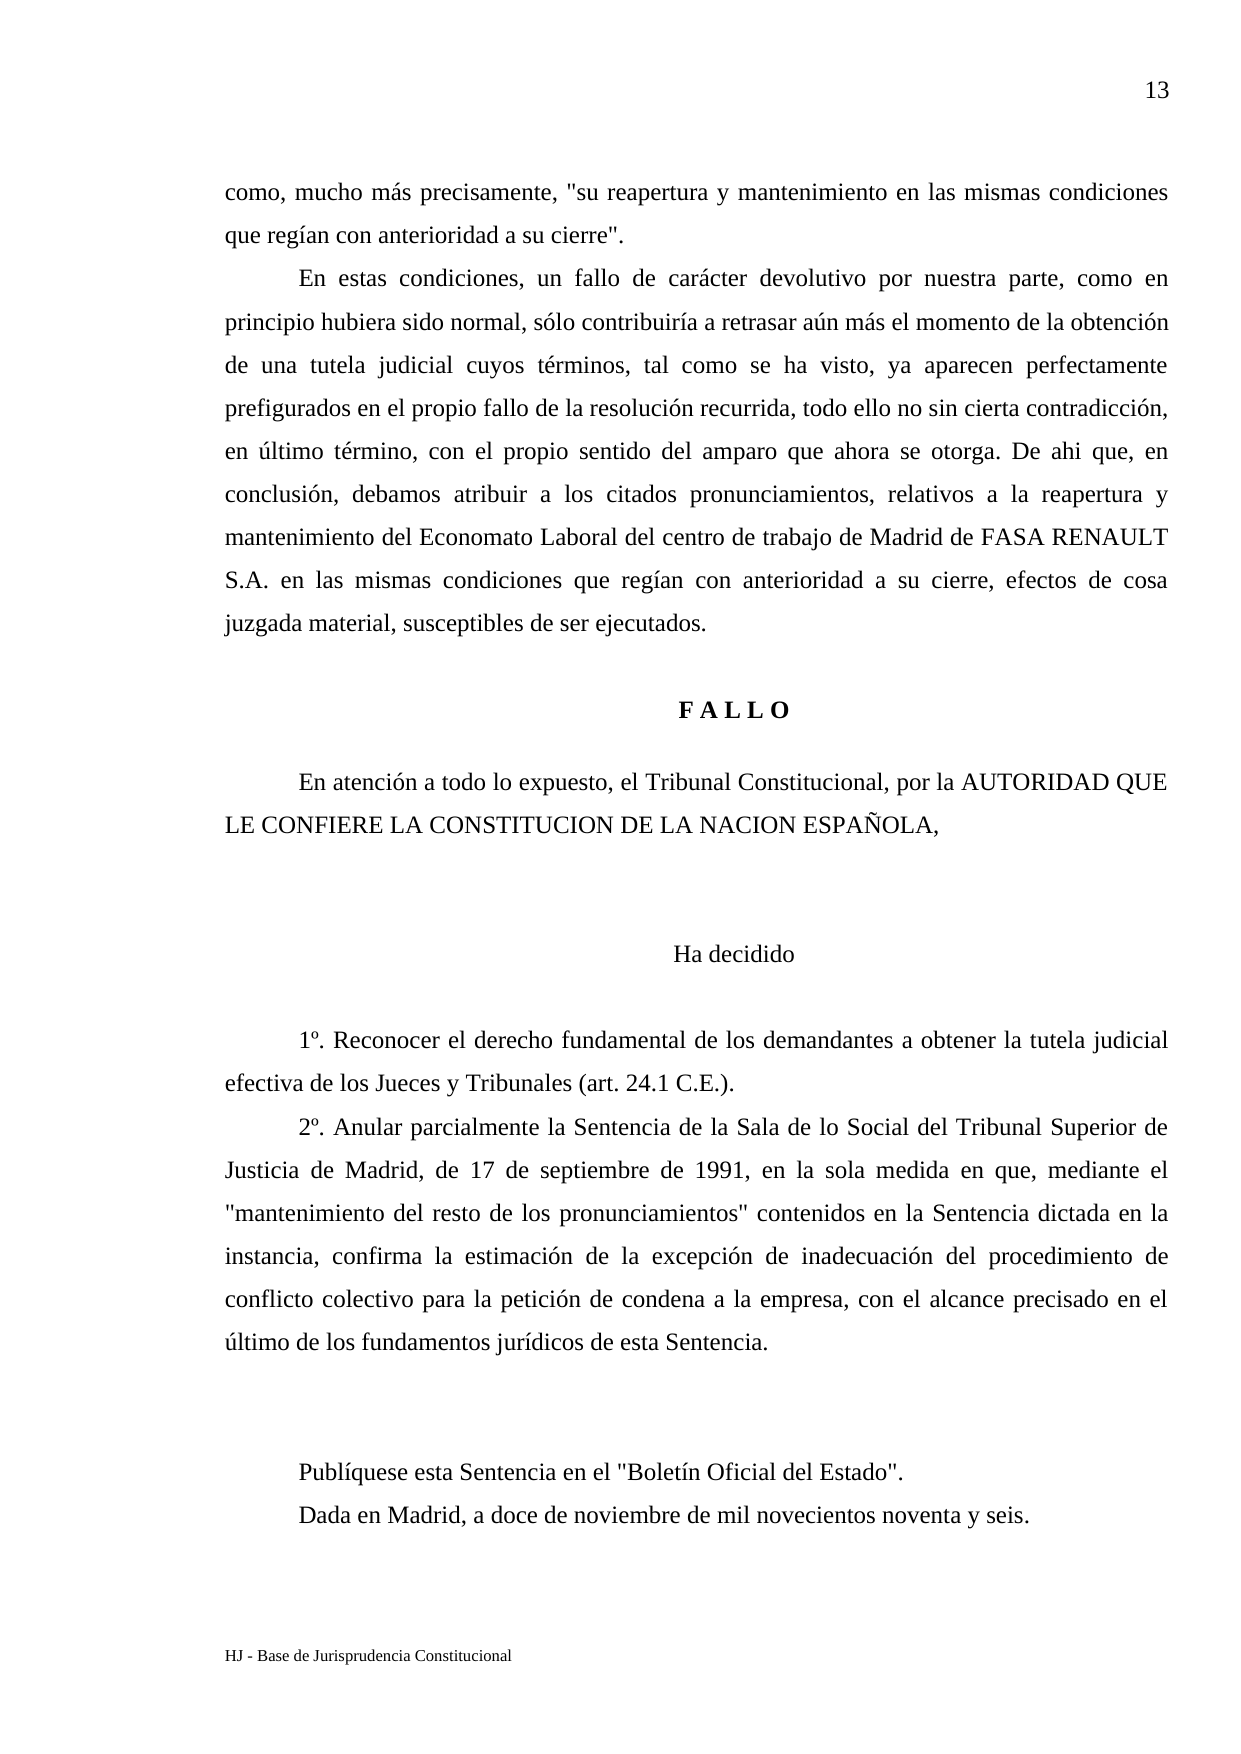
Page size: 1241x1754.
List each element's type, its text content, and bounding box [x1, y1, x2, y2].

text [224, 177, 1169, 249]
text Dada en Madrid, a doce de noviembre de mil novecientos noventa y seis. [224, 1500, 1169, 1528]
text 1º. Reconocer el derecho fundamental de los demandantes a obtener la tutela judicial efectiva de los Jueces y Tribunales (art. 24.1 C.E.). [224, 1025, 1169, 1097]
text Publíquese esta Sentencia en el "Boletín Oficial del Estado". [224, 1457, 1169, 1485]
text En atención a todo lo expuesto, el Tribunal Constitucional, por la AUTORIDAD QUE LE CONFIERE LA CONSTITUCION DE LA NACION ESPAÑOLA, [224, 767, 1169, 838]
text En estas condiciones, un fallo de carácter devolutivo por nuestra parte, como en principio hubiera sido normal, sólo contribuiría a retrasar aún más el momento de la obtención de una tutela judicial cuyos términos, tal como se ha visto, ya aparecen perfectamente prefigurados en el propio fallo de la resolución recurrida, todo ello no sin cierta contradicción, en último término, con el propio sentido del amparo que ahora se otorga. De ahi que, en conclusión, debamos atribuir a los citados pronunciamientos, relativos a la reapertura y mantenimiento del Economato Laboral del centro de trabajo de Madrid de FASA RENAULT S.A. en las mismas condiciones que regían con anterioridad a su cierre, efectos de cosa juzgada material, susceptibles de ser ejecutados. [224, 263, 1169, 637]
text 2º. Anular parcialmente la Sentencia de la Sala de lo Social del Tribunal Superior de Justicia de Madrid, de 17 de septiembre de 1991, en la sola medida en que, mediante el "mantenimiento del resto de los pronunciamientos" contenidos en la Sentencia dictada en la instancia, confirma la estimación de la excepción de inadecuación del procedimiento de conflicto colectivo para la petición de condena a la empresa, con el alcance precisado en el último de los fundamentos jurídicos de esta Sentencia. [224, 1112, 1169, 1356]
text Ha decidido [224, 939, 1169, 968]
subtitle F A L L O [224, 695, 1169, 723]
